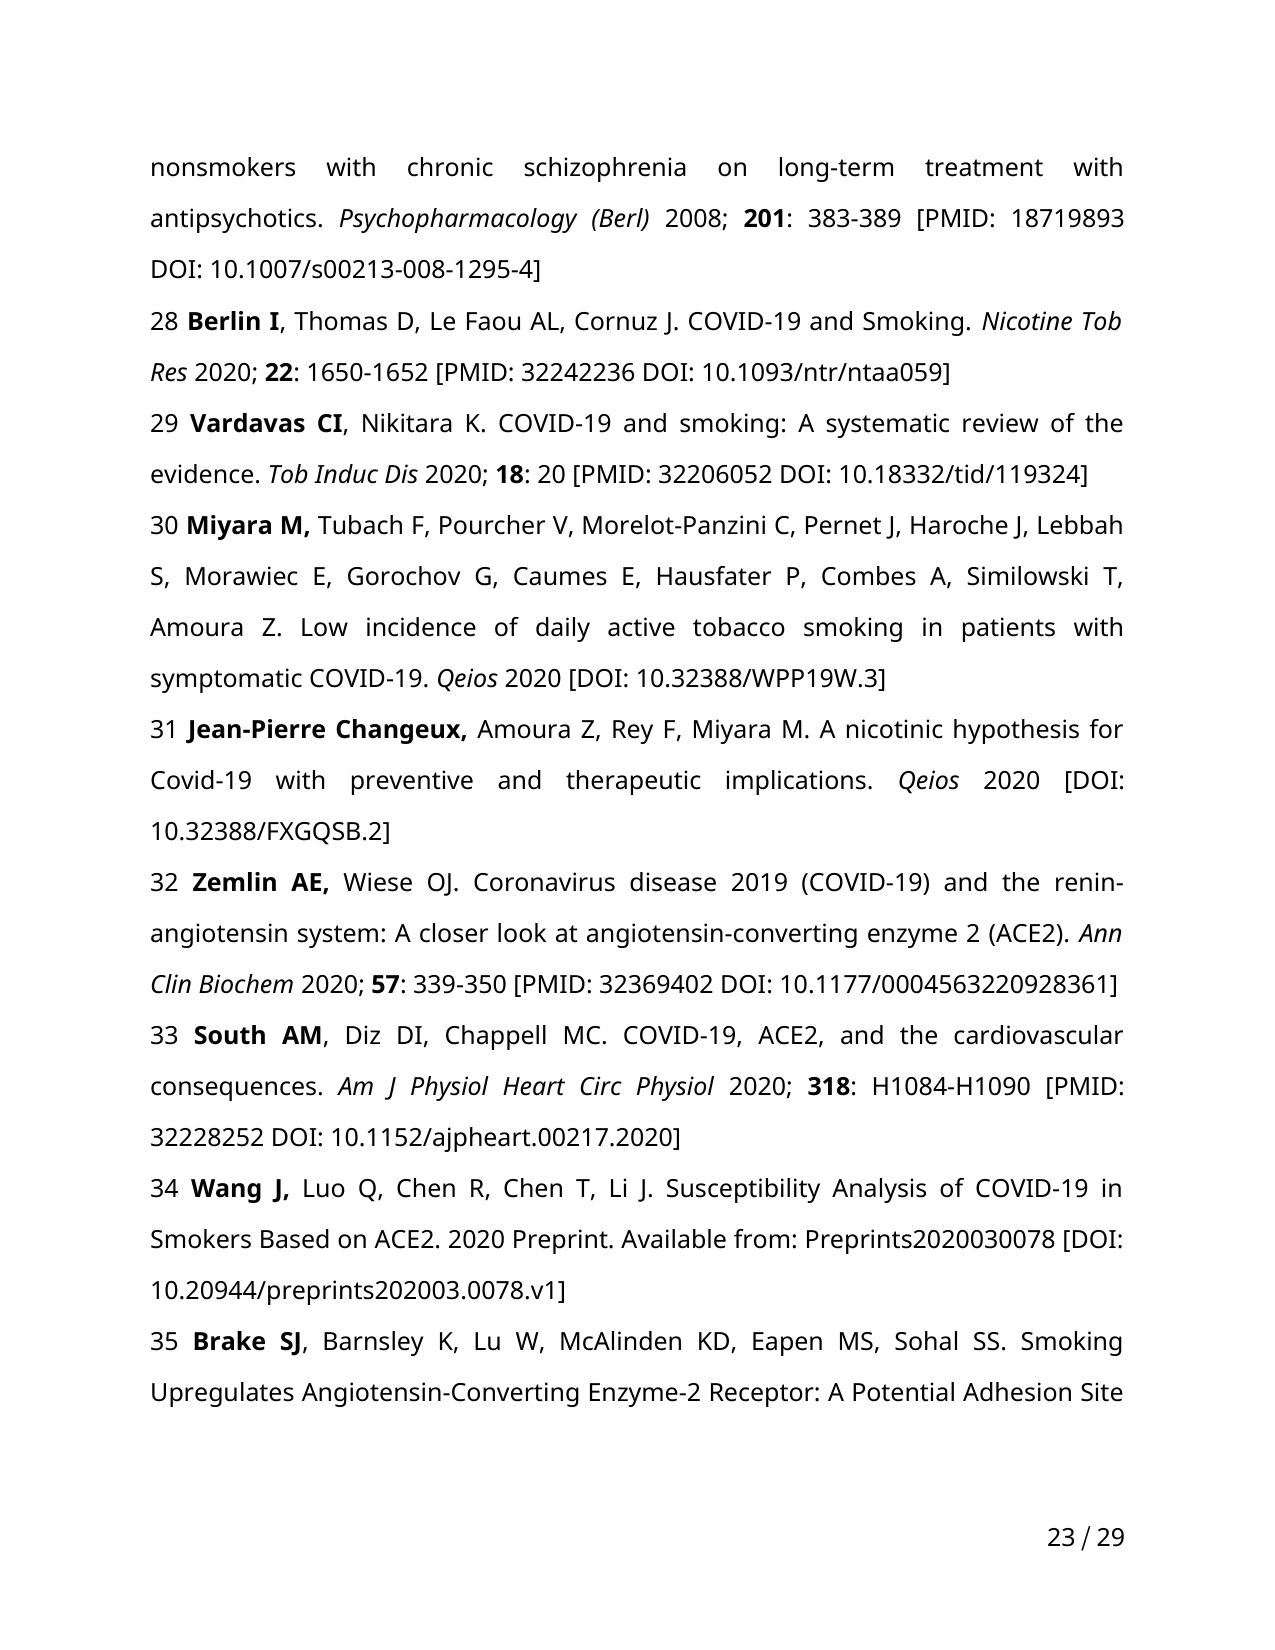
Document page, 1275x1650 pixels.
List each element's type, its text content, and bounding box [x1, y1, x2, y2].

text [150, 150, 1125, 286]
text 31 Jean-Pierre Changeux, Amoura Z, Rey F, Miyara M. A nicotinic hypothesis for Covid-19 with preventive and therapeutic implications. Qeios 2020 [DOI: 10.32388/FXGQSB.2] [150, 711, 1125, 848]
text 34 Wang J, Luo Q, Chen R, Chen T, Li J. Susceptibility Analysis of COVID-19 in Smokers Based on ACE2. 2020 Preprint. Available from: Preprints2020030078 [DOI: 10.20944/preprints202003.0078.v1] [150, 1171, 1125, 1307]
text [150, 1324, 1125, 1409]
text 32 Zemlin AE, Wiese OJ. Coronavirus disease 2019 (COVID-19) and the renin-angiotensin system: A closer look at angiotensin-converting enzyme 2 (ACE2). Ann Clin Biochem 2020; 57: 339-350 [PMID: 32369402 DOI: 10.1177/0004563220928361] [150, 864, 1125, 1001]
text 33 South AM, Diz DI, Chappell MC. COVID-19, ACE2, and the cardiovascular consequences. Am J Physiol Heart Circ Physiol 2020; 318: H1084-H1090 [PMID: 32228252 DOI: 10.1152/ajpheart.00217.2020] [150, 1018, 1125, 1154]
text 28 Berlin I, Thomas D, Le Faou AL, Cornuz J. COVID-19 and Smoking. Nicotine Tob Res 2020; 22: 1650-1652 [PMID: 32242236 DOI: 10.1093/ntr/ntaa059] [150, 303, 1125, 388]
text 30 Miyara M, Tubach F, Pourcher V, Morelot-Panzini C, Pernet J, Haroche J, Lebbah S, Morawiec E, Gorochov G, Caumes E, Hausfater P, Combes A, Similowski T, Amoura Z. Low incidence of daily active tobacco smoking in patients with symptomatic COVID-19. Qeios 2020 [DOI: 10.32388/WPP19W.3] [150, 507, 1125, 694]
text 29 Vardavas CI, Nikitara K. COVID-19 and smoking: A systematic review of the evidence. Tob Induc Dis 2020; 18: 20 [PMID: 32206052 DOI: 10.18332/tid/119324] [150, 405, 1125, 490]
